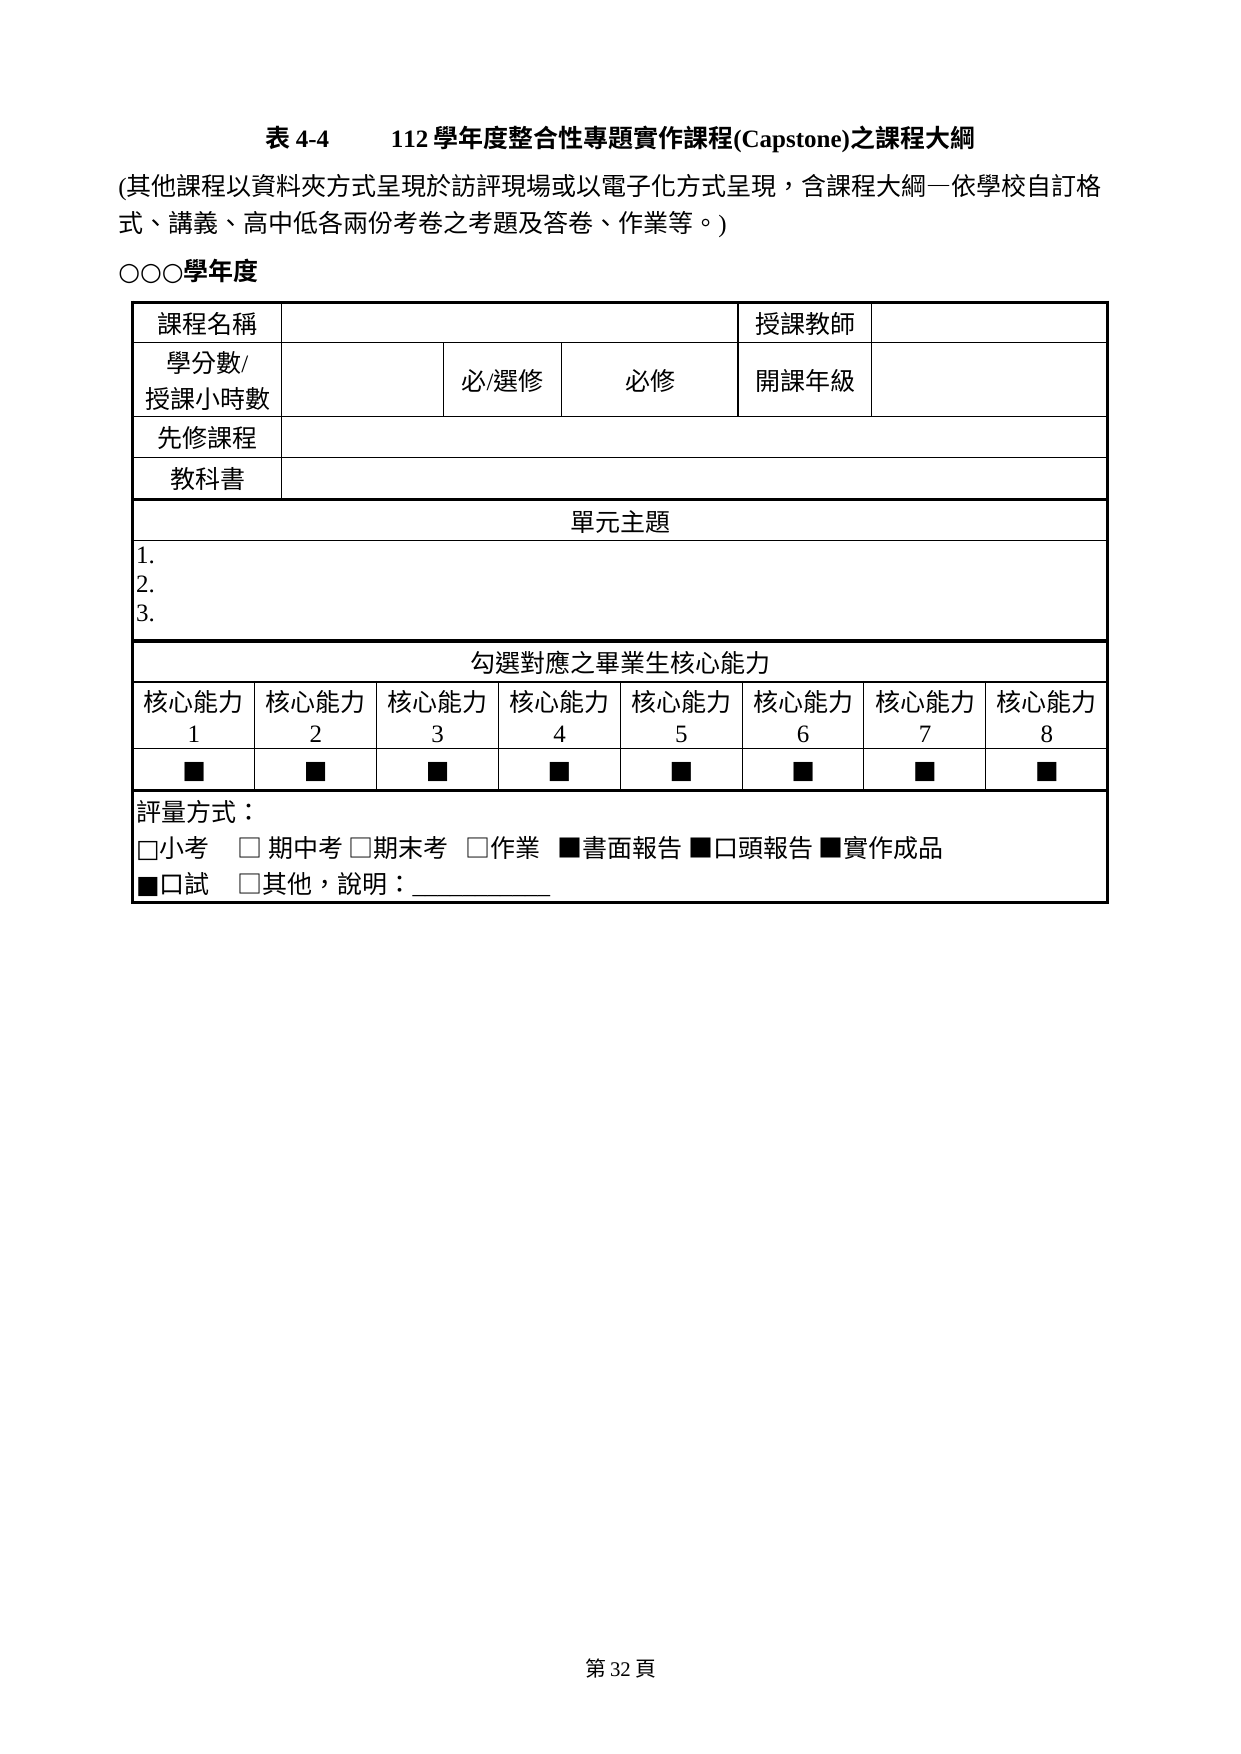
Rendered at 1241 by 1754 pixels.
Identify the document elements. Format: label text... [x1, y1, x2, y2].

table_cell 開課年級 [739, 343, 871, 416]
table_cell [282, 458, 1106, 498]
table_cell ■ [255, 749, 376, 789]
table_cell 核心能力2 [255, 683, 376, 748]
table_cell 核心能力 5 [621, 683, 742, 748]
table_cell 核心能力 7 [864, 683, 985, 748]
table_cell 必/選修 [444, 343, 561, 416]
table_cell ■ [864, 749, 985, 789]
table_cell [282, 343, 443, 416]
table_cell ■ [621, 749, 742, 789]
table_cell 教科書 [134, 458, 281, 498]
table_cell 學分數/ 授課小時數 [134, 343, 281, 416]
text 表4-4 112學年度整合性專題實作課程(Capstone)之課程大綱 [118, 118, 1122, 154]
table_cell 先修課程 [134, 417, 281, 457]
table_cell 勾選對應之畢業生核心能力 [134, 643, 1106, 681]
table_cell ■ [377, 749, 498, 789]
table_cell 核心能力3 [377, 683, 498, 748]
table_cell 1. 2. 3. [134, 541, 1106, 639]
table_cell [872, 343, 1106, 416]
table_cell 必修 [562, 343, 737, 416]
table_cell 核心能力 8 [986, 683, 1106, 748]
table_cell ■ [986, 749, 1106, 789]
table_cell ■ [499, 749, 620, 789]
table_header [282, 304, 737, 342]
table_cell ■ [743, 749, 863, 789]
table_header 授課教師 [739, 304, 871, 342]
text (其他課程以資料夾方式呈現於訪評現場或以電子化方式呈現，含課程大綱—依學校自訂格式、講義、高中低各兩份考卷之考題及答卷、作業等。) [118, 167, 1122, 239]
table_header [872, 304, 1106, 342]
table_cell 單元主題 [134, 501, 1106, 539]
table_cell 核心能力1 [134, 683, 254, 748]
table_cell 評量方式： □小考 □ 期中考 □期末考 □作業 ■書面報告 ■口頭報告 ■實作成品 ■口試 □其他，說明：___________ [134, 792, 1106, 901]
text ○○○學年度 [118, 252, 1122, 288]
table_cell 核心能力4 [499, 683, 620, 748]
table_cell 核心能力 6 [743, 683, 863, 748]
table_cell [282, 417, 1106, 457]
table_header 課程名稱 [134, 304, 281, 342]
table_cell ■ [134, 749, 254, 789]
